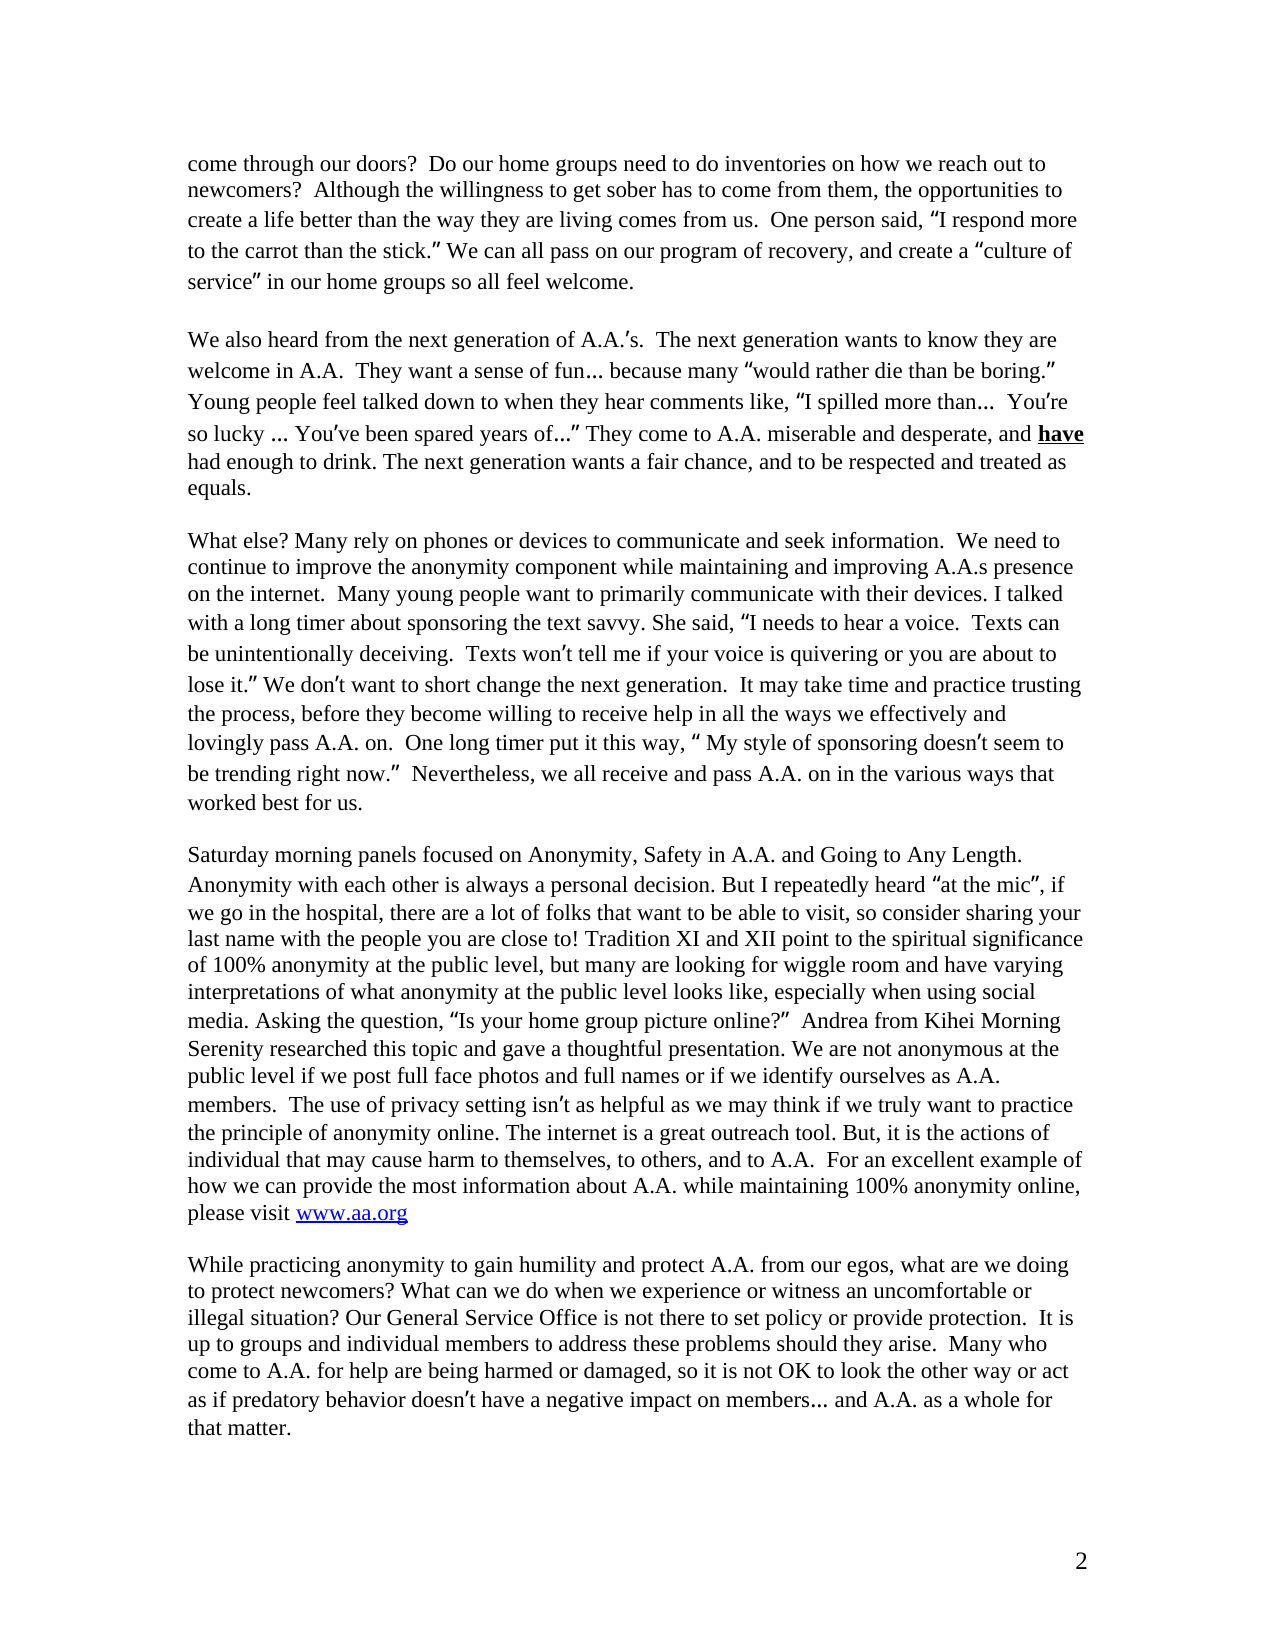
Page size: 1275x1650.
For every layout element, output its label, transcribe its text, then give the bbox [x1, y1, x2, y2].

text Saturday morning panels focused on Anonymity, Safety in A.A. and Going to Any Length. Anonymity with each other is always a personal decision. But I repeatedly heard “at the mic”, if we go in the hospital, there are a lot of folks that want to be able to visit, so consider sharing your last name with the people you are close to! Tradition XI and XII point to the spiritual significance of 100% anonymity at the public level, but many are looking for wiggle room and have varying interpretations of what anonymity at the public level looks like, especially when using social media. Asking the question, “Is your home group picture online?” Andrea from Kihei Morning Serenity researched this topic and gave a thoughtful presentation. We are not anonymous at the public level if we post full face photos and full names or if we identify ourselves as A.A. members. The use of privacy setting isn’t as helpful as we may think if we truly want to practice the principle of anonymity online. The internet is a great outreach tool. But, it is the actions of individual that may cause harm to themselves, to others, and to A.A. For an excellent example of how we can provide the most information about A.A. while maintaining 100% anonymity online, please visit www.aa.org [187, 841, 1087, 1225]
text What else? Many rely on phones or devices to communicate and seek information. We need to continue to improve the anonymity component while maintaining and improving A.A.s presence on the internet. Many young people want to primarily communicate with their devices. I talked with a long timer about sponsoring the text savvy. She said, “I needs to hear a voice. Texts can be unintentionally deceiving. Texts won’t tell me if your voice is quivering or you are about to lose it.” We don’t want to short change the next generation. It may take time and practice trusting the process, before they become willing to receive help in all the ways we effectively and lovingly pass A.A. on. One long timer put it this way, “ My style of sponsoring doesn’t seem to be trending right now.” Nevertheless, we all receive and pass A.A. on in the various ways that worked best for us. [187, 527, 1087, 815]
text While practicing anonymity to gain humility and protect A.A. from our egos, what are we doing to protect newcomers? What can we do when we experience or witness an uncomfortable or illegal situation? Our General Service Office is not there to set policy or provide protection. It is up to groups and individual members to address these problems should they arise. Many who come to A.A. for help are being harmed or damaged, so it is not OK to look the other way or act as if predatory behavior doesn’t have a negative impact on members… and A.A. as a whole for that matter. [187, 1251, 1087, 1441]
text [187, 150, 1087, 296]
text We also heard from the next generation of A.A.’s. The next generation wants to know they are welcome in A.A. They want a sense of fun… because many “would rather die than be boring.” Young people feel talked down to when they hear comments like, “I spilled more than… You’re so lucky … You’ve been spared years of…” They come to A.A. miserable and desperate, and have had enough to drink. The next generation wants a fair chance, and to be respected and treated as equals. [187, 323, 1087, 501]
